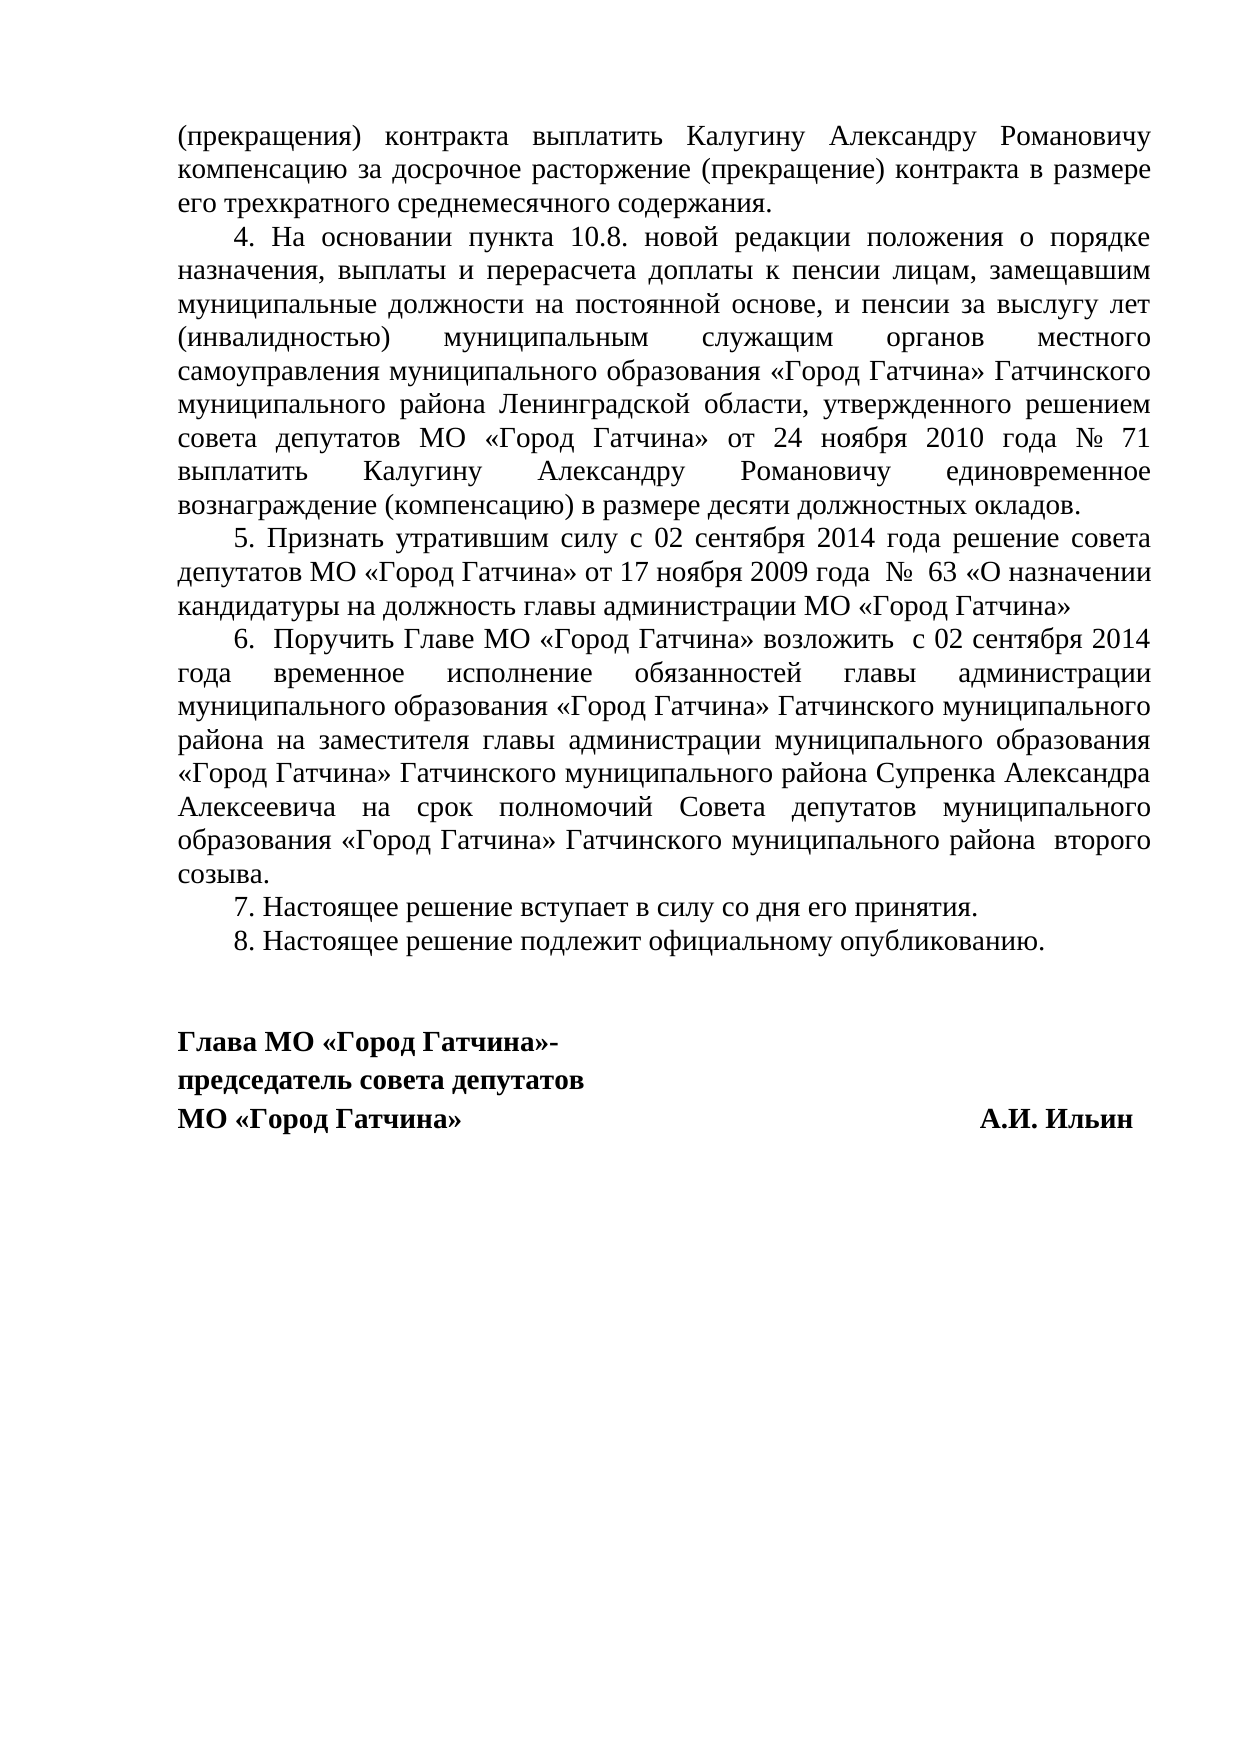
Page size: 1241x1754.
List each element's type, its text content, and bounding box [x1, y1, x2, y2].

text 7. Настоящее решение вступает в силу со дня его принятия. [177, 889, 1152, 923]
text МО «Город Гатчина» А.И. Ильин [177, 1101, 1152, 1134]
text 6. Поручить Главе МО «Город Гатчина» возложить с 02 сентября 2014 года временное исполнение обязанностей главы администрации муниципального образования «Город Гатчина» Гатчинского муниципального района на заместителя главы администрации муниципального образования «Город Гатчина» Гатчинского муниципального района Супренка Александра Алексеевича на срок полномочий Совета депутатов муниципального образования «Город Гатчина» Гатчинского муниципального района второго созыва. [177, 621, 1152, 889]
text 4. На основании пункта 10.8. новой редакции положения о порядке назначения, выплаты и перерасчета доплаты к пенсии лицам, замещавшим муниципальные должности на постоянной основе, и пенсии за выслугу лет (инвалидностью) муниципальным служащим органов местного самоуправления муниципального образования «Город Гатчина» Гатчинского муниципального района Ленинградской области, утвержденного решением совета депутатов МО «Город Гатчина» от 24 ноября 2010 года № 71 выплатить Калугину Александру Романовичу единовременное вознаграждение (компенсацию) в размере десяти должностных окладов. [177, 219, 1152, 521]
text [177, 118, 1152, 219]
text 5. Признать утратившим силу с 02 сентября 2014 года решение совета депутатов МО «Город Гатчина» от 17 ноября 2009 года № 63 «О назначении кандидатуры на должность главы администрации МО «Город Гатчина» [177, 521, 1152, 621]
text 8. Настоящее решение подлежит официальному опубликованию. [177, 923, 1152, 957]
text Глава МО «Город Гатчина»- [177, 1024, 1152, 1057]
text председатель совета депутатов [177, 1062, 1152, 1096]
